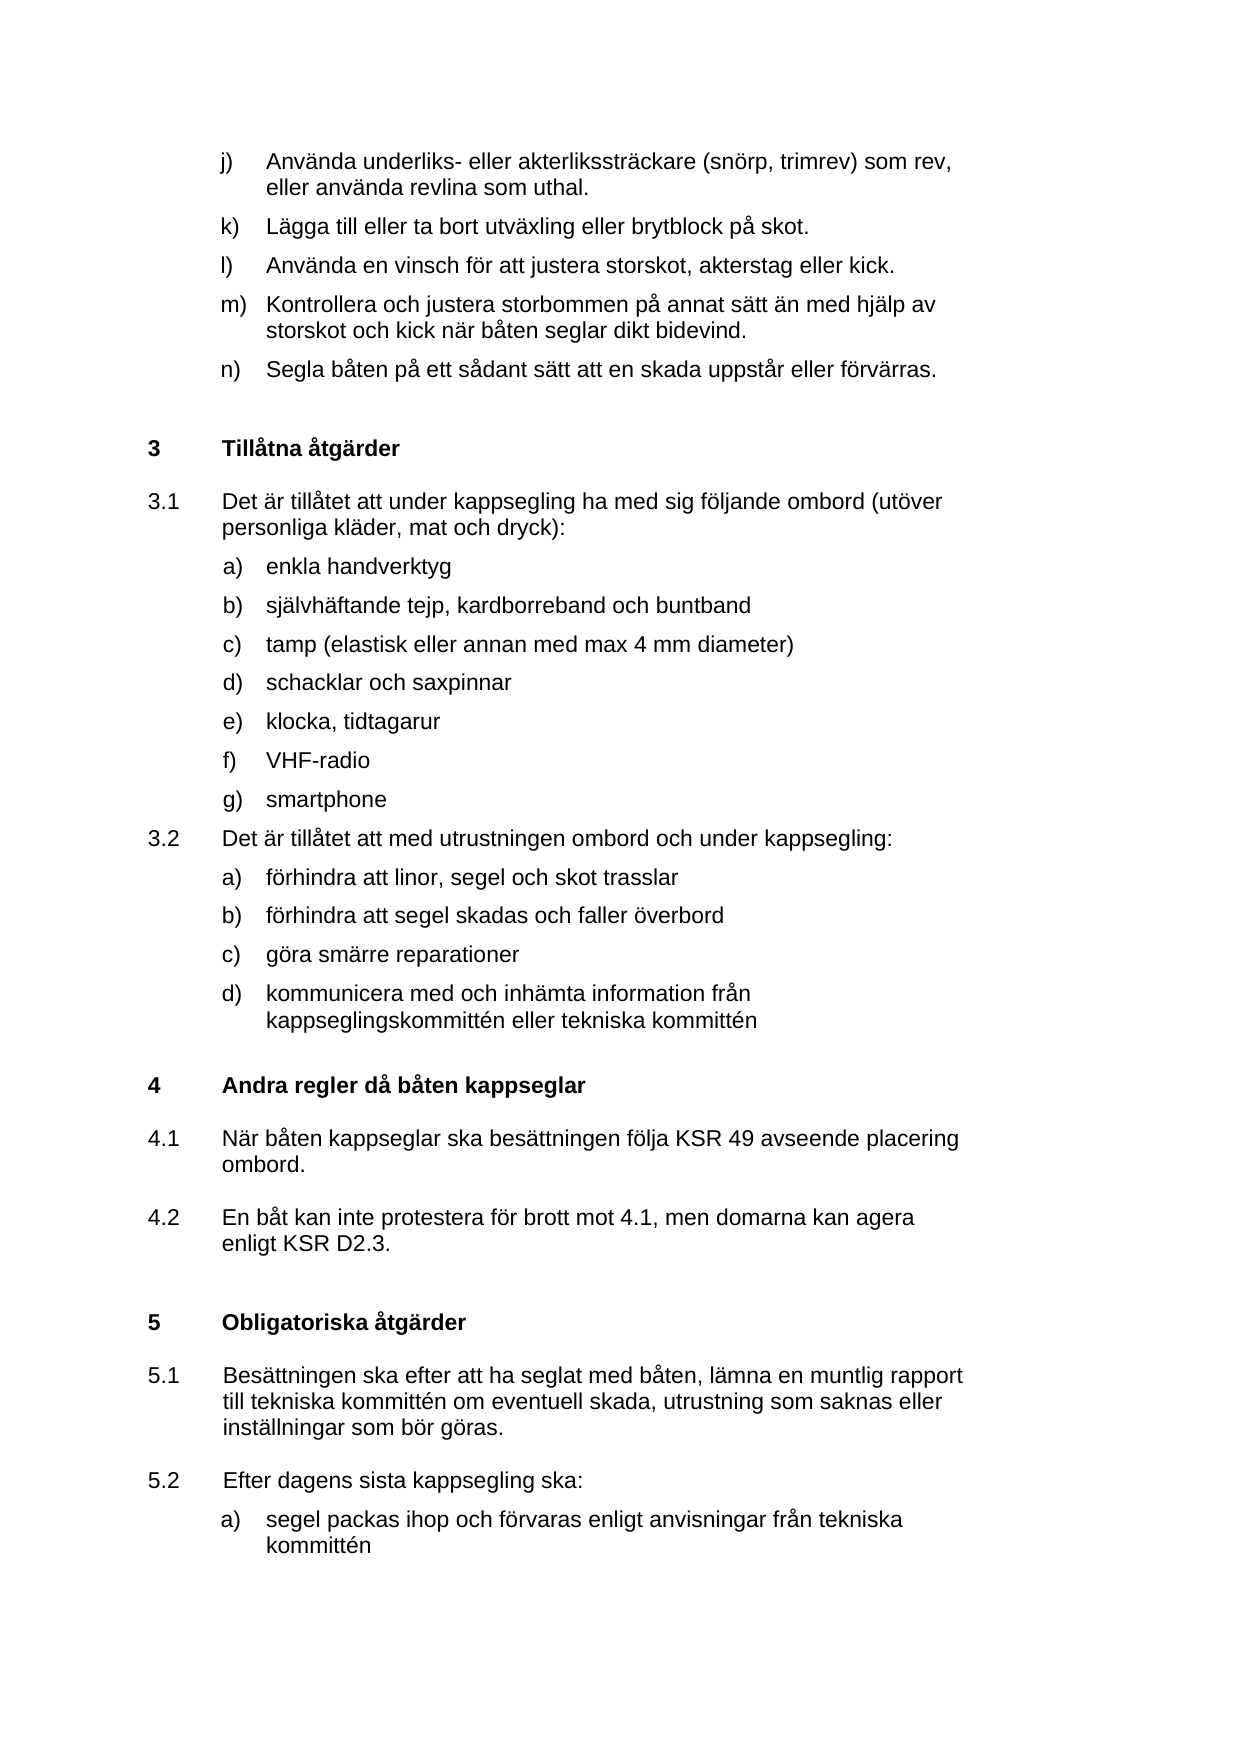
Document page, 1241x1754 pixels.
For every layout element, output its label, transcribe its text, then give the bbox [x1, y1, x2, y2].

list göra smärre reparationer [222, 941, 974, 968]
list kommunicera med och inhämta information från kappseglingskommittén eller tekniska kommittén [222, 980, 974, 1033]
list Använda underliks- eller akterlikssträckare (snörp, trimrev) som rev, eller använda revlina som uthal. [220, 148, 974, 200]
text 3.1 Det är tillåtet att under kappsegling ha med sig följande ombord (utöver personliga kläder, mat och dryck): [148, 488, 974, 540]
text e) klocka, tidtagarur [223, 708, 974, 734]
subtitle 3 Tillåtna åtgärder [148, 435, 974, 461]
text 4.2 En båt kan inte protestera för brott mot 4.1, men domarna kan agera enligt KSR D2.3. [148, 1203, 974, 1256]
list förhindra att segel skadas och faller överbord [222, 902, 974, 929]
text 3.2 Det är tillåtet att med utrustningen ombord och under kappsegling: [148, 825, 974, 851]
text 4.1 När båten kappseglar ska besättningen följa KSR 49 avseende placering ombord. [148, 1124, 974, 1177]
text b) självhäftande tejp, kardborreband och buntband [223, 592, 974, 618]
text 5.2 Efter dagens sista kappsegling ska: [148, 1467, 974, 1493]
list förhindra att linor, segel och skot trasslar [222, 864, 974, 890]
text c) tamp (elastisk eller annan med max 4 mm diameter) [223, 631, 974, 657]
list Lägga till eller ta bort utväxling eller brytblock på skot. [220, 213, 974, 239]
text d) schacklar och saxpinnar [223, 669, 974, 696]
list Använda en vinsch för att justera storskot, akterstag eller kick. [220, 252, 974, 278]
list Kontrollera och justera storbommen på annat sätt än med hjälp av storskot och kick när båten seglar dikt bidevind. [220, 291, 974, 343]
text 4 Andra regler då båten kappseglar [148, 1072, 974, 1098]
text g) smartphone [223, 786, 974, 812]
text 5.1 Besättningen ska efter att ha seglat med båten, lämna en muntlig rapport till tekniska kommittén om eventuell skada, utrustning som saknas eller inställningar som bör göras. [148, 1362, 974, 1441]
subtitle 5 Obligatoriska åtgärder [148, 1309, 974, 1335]
list Segla båten på ett sådant sätt att en skada uppstår eller förvärras. [220, 356, 974, 382]
text a) enkla handverktyg [223, 553, 974, 579]
text a) segel packas ihop och förvaras enligt anvisningar från tekniska kommittén [220, 1506, 974, 1559]
text f) VHF-radio [223, 747, 974, 773]
